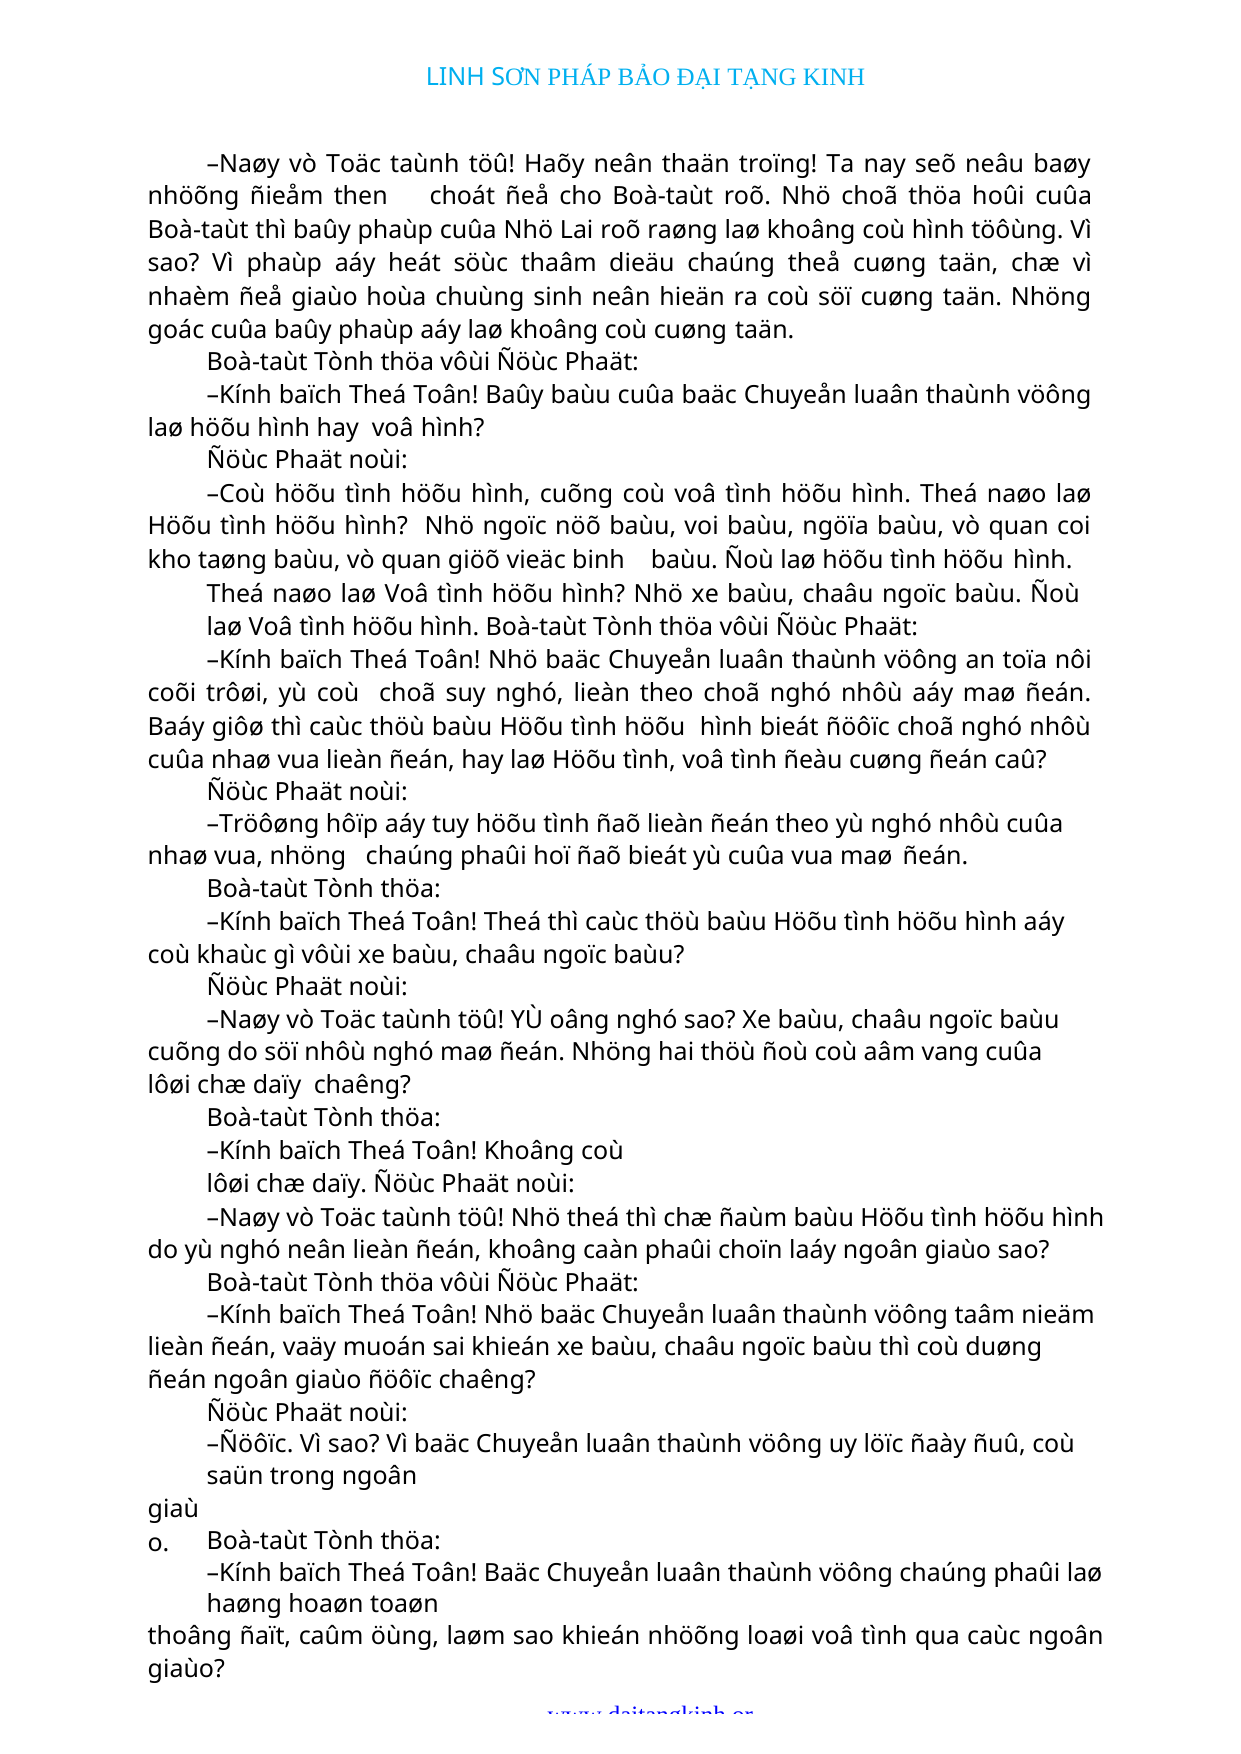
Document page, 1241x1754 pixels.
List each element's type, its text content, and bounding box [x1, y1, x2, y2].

text thoâng ñaït, caûm öùng, laøm sao khieán nhöõng loaøi voâ tình qua caùc ngoân giaùo? [147, 1619, 1105, 1683]
text Boà-taùt Tònh thöa: [206, 1101, 1105, 1132]
text –Naøy vò Toäc taùnh töû! Nhö theá thì chæ ñaùm baùu Höõu tình höõu hình do yù nghó neân lieàn ñeán, khoâng caàn phaûi choïn laáy ngoân giaùo sao? [147, 1199, 1105, 1266]
text Theá naøo laø Voâ tình höõu hình? Nhö xe baùu, chaâu ngoïc baùu. Ñoù laø Voâ tình höõu hình. Boà-taùt Tònh thöa vôùi Ñöùc Phaät: [206, 576, 1081, 642]
text giaùo. [147, 1491, 201, 1559]
text Ñöùc Phaät noùi: [206, 444, 1105, 475]
text –Kính baïch Theá Toân! Nhö baäc Chuyeån luaân thaùnh vöông an toïa nôi coõi trôøi, yù coù choã suy nghó, lieàn theo choã nghó nhôù aáy maø ñeán. Baáy giôø thì caùc thöù baùu Höõu tình höõu hình bieát ñöôïc choã nghó nhôù cuûa nhaø vua lieàn ñeán, hay laø Höõu tình, voâ tình ñeàu cuøng ñeán caû? [147, 642, 1093, 776]
text –Coù höõu tình höõu hình, cuõng coù voâ tình höõu hình. Theá naøo laø Höõu tình höõu hình? Nhö ngoïc nöõ baùu, voi baùu, ngöïa baùu, vò quan coi kho taøng baùu, vò quan giöõ vieäc binh baùu. Ñoù laø höõu tình höõu hình. [147, 475, 1093, 576]
text –Kính baïch Theá Toân! Baûy baùu cuûa baäc Chuyeån luaân thaùnh vöông laø höõu hình hay voâ hình? [147, 377, 1093, 444]
text Boà-taùt Tònh thöa vôùi Ñöùc Phaät: [206, 1266, 1105, 1297]
text Ñöùc Phaät noùi: [206, 776, 1105, 806]
text –Kính baïch Theá Toân! Theá thì caùc thöù baùu Höõu tình höõu hình aáy coù khaùc gì vôùi xe baùu, chaâu ngoïc baùu? [147, 904, 1068, 971]
text –Naøy vò Toäc taùnh töû! Haõy neân thaän troïng! Ta nay seõ neâu baøy nhöõng ñieåm then choát ñeå cho Boà-taùt roõ. Nhö choã thöa hoûi cuûa Boà-taùt thì baûy phaùp cuûa Nhö Lai roõ raøng laø khoâng coù hình töôùng. Vì sao? Vì phaùp aáy heát söùc thaâm dieäu chaúng theå cuøng taän, chæ vì nhaèm ñeå giaùo hoùa chuùng sinh neân hieän ra coù söï cuøng taän. Nhöng goác cuûa baûy phaùp aáy laø khoâng coù cuøng taän. [147, 145, 1093, 346]
text Ñöùc Phaät noùi: [206, 971, 1105, 1002]
text –Kính baïch Theá Toân! Baäc Chuyeån luaân thaùnh vöông chaúng phaûi laø haøng hoaøn toaøn [206, 1556, 1105, 1619]
text –Naøy vò Toäc taùnh töû! YÙ oâng nghó sao? Xe baùu, chaâu ngoïc baùu cuõng do söï nhôù nghó maø ñeán. Nhöng hai thöù ñoù coù aâm vang cuûa lôøi chæ daïy chaêng? [147, 1003, 1068, 1101]
text Ñöùc Phaät noùi: [206, 1396, 1105, 1427]
text Boà-taùt Tònh thöa: [206, 1524, 1105, 1556]
text –Tröôøng hôïp aáy tuy höõu tình ñaõ lieàn ñeán theo yù nghó nhôù cuûa nhaø vua, nhöng chaúng phaûi hoï ñaõ bieát yù cuûa vua maø ñeán. [147, 807, 1068, 872]
text –Ñöôïc. Vì sao? Vì baäc Chuyeån luaân thaùnh vöông uy löïc ñaày ñuû, coù saün trong ngoân [206, 1427, 1105, 1491]
text Boà-taùt Tònh thöa: [206, 872, 1105, 904]
text –Kính baïch Theá Toân! Khoâng coù lôøi chæ daïy. Ñöùc Phaät noùi: [206, 1132, 672, 1199]
text Boà-taùt Tònh thöa vôùi Ñöùc Phaät: [206, 346, 1105, 377]
text –Kính baïch Theá Toân! Nhö baäc Chuyeån luaân thaùnh vöông taâm nieäm lieàn ñeán, vaäy muoán sai khieán xe baùu, chaâu ngoïc baùu thì coù duøng ñeán ngoân giaùo ñöôïc chaêng? [147, 1298, 1105, 1396]
